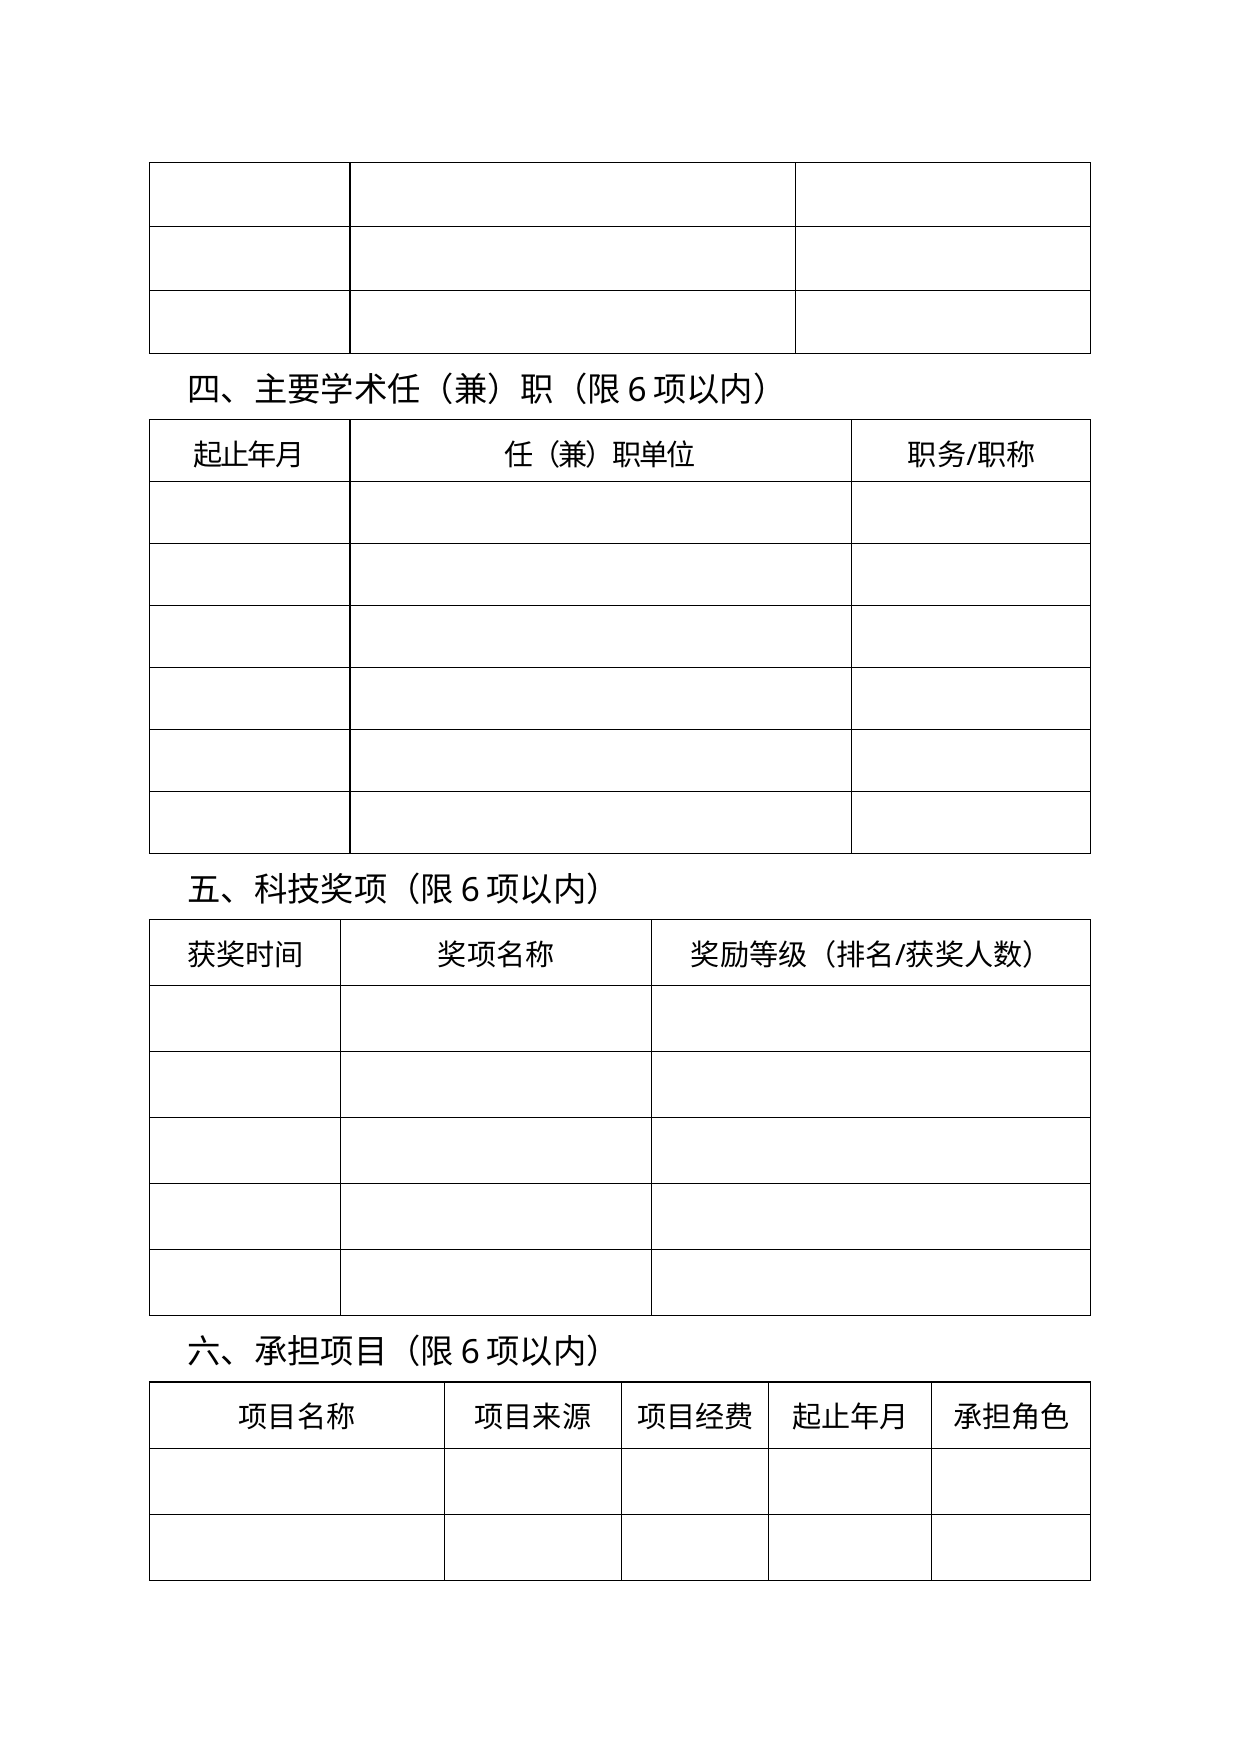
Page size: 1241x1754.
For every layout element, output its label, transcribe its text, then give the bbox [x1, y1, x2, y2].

table_cell [652, 1052, 1090, 1117]
table_cell [341, 1250, 651, 1315]
table_cell [150, 1449, 444, 1513]
table_cell [852, 668, 1090, 729]
table_cell [341, 986, 651, 1051]
table_cell [150, 1052, 340, 1117]
table_cell [150, 730, 349, 791]
table_cell [769, 1515, 931, 1579]
table_cell [351, 163, 795, 226]
table_cell [652, 1184, 1090, 1249]
table_cell [852, 792, 1090, 853]
text 五、科技奖项（限6项以内） [187, 854, 1053, 919]
table_cell [932, 1449, 1090, 1513]
table_header 项目名称 [150, 1383, 444, 1447]
table_cell [351, 792, 851, 853]
table_cell [852, 730, 1090, 791]
table_header 起止年月 [769, 1383, 931, 1447]
table_cell [150, 606, 349, 667]
text 六、承担项目（限6项以内） [187, 1316, 1053, 1381]
table_cell [150, 1250, 340, 1315]
table_cell [341, 1052, 651, 1117]
table_cell [852, 544, 1090, 605]
table_header 职务/职称 [852, 420, 1090, 481]
table_header 起止年月 [150, 420, 349, 481]
table_header 奖项名称 [341, 920, 651, 985]
table_cell [351, 730, 851, 791]
table_cell [150, 792, 349, 853]
table_cell [622, 1515, 768, 1579]
table_cell [445, 1449, 621, 1513]
table_cell [796, 291, 1090, 353]
table_cell [351, 227, 795, 289]
table_cell [796, 227, 1090, 289]
table_cell [796, 163, 1090, 226]
table_header 获奖时间 [150, 920, 340, 985]
table_cell [445, 1515, 621, 1579]
table_cell [150, 1515, 444, 1579]
table_cell [150, 291, 349, 353]
table_header 项目来源 [445, 1383, 621, 1447]
table_header 奖励等级（排名/获奖人数） [652, 920, 1090, 985]
table_cell [852, 482, 1090, 543]
table_cell [932, 1515, 1090, 1579]
table_cell [150, 1184, 340, 1249]
table_cell [652, 1118, 1090, 1183]
table_header 任（兼）职单位 [351, 420, 851, 481]
table_cell [852, 606, 1090, 667]
table_cell [351, 291, 795, 353]
table_cell [150, 1118, 340, 1183]
table_cell [150, 227, 349, 289]
table_cell [652, 1250, 1090, 1315]
table_header 承担角色 [932, 1383, 1090, 1447]
table_header 项目经费 [622, 1383, 768, 1447]
table_cell [341, 1118, 651, 1183]
table_cell [769, 1449, 931, 1513]
table_cell [341, 1184, 651, 1249]
table_cell [150, 482, 349, 543]
text 四、主要学术任（兼）职（限6项以内） [187, 354, 1053, 419]
table_cell [351, 668, 851, 729]
table_cell [150, 986, 340, 1051]
table_cell [652, 986, 1090, 1051]
table_cell [622, 1449, 768, 1513]
table_cell [150, 544, 349, 605]
table_cell [150, 668, 349, 729]
table_cell [351, 482, 851, 543]
table_cell [351, 544, 851, 605]
table_cell [351, 606, 851, 667]
table_cell [150, 163, 349, 226]
